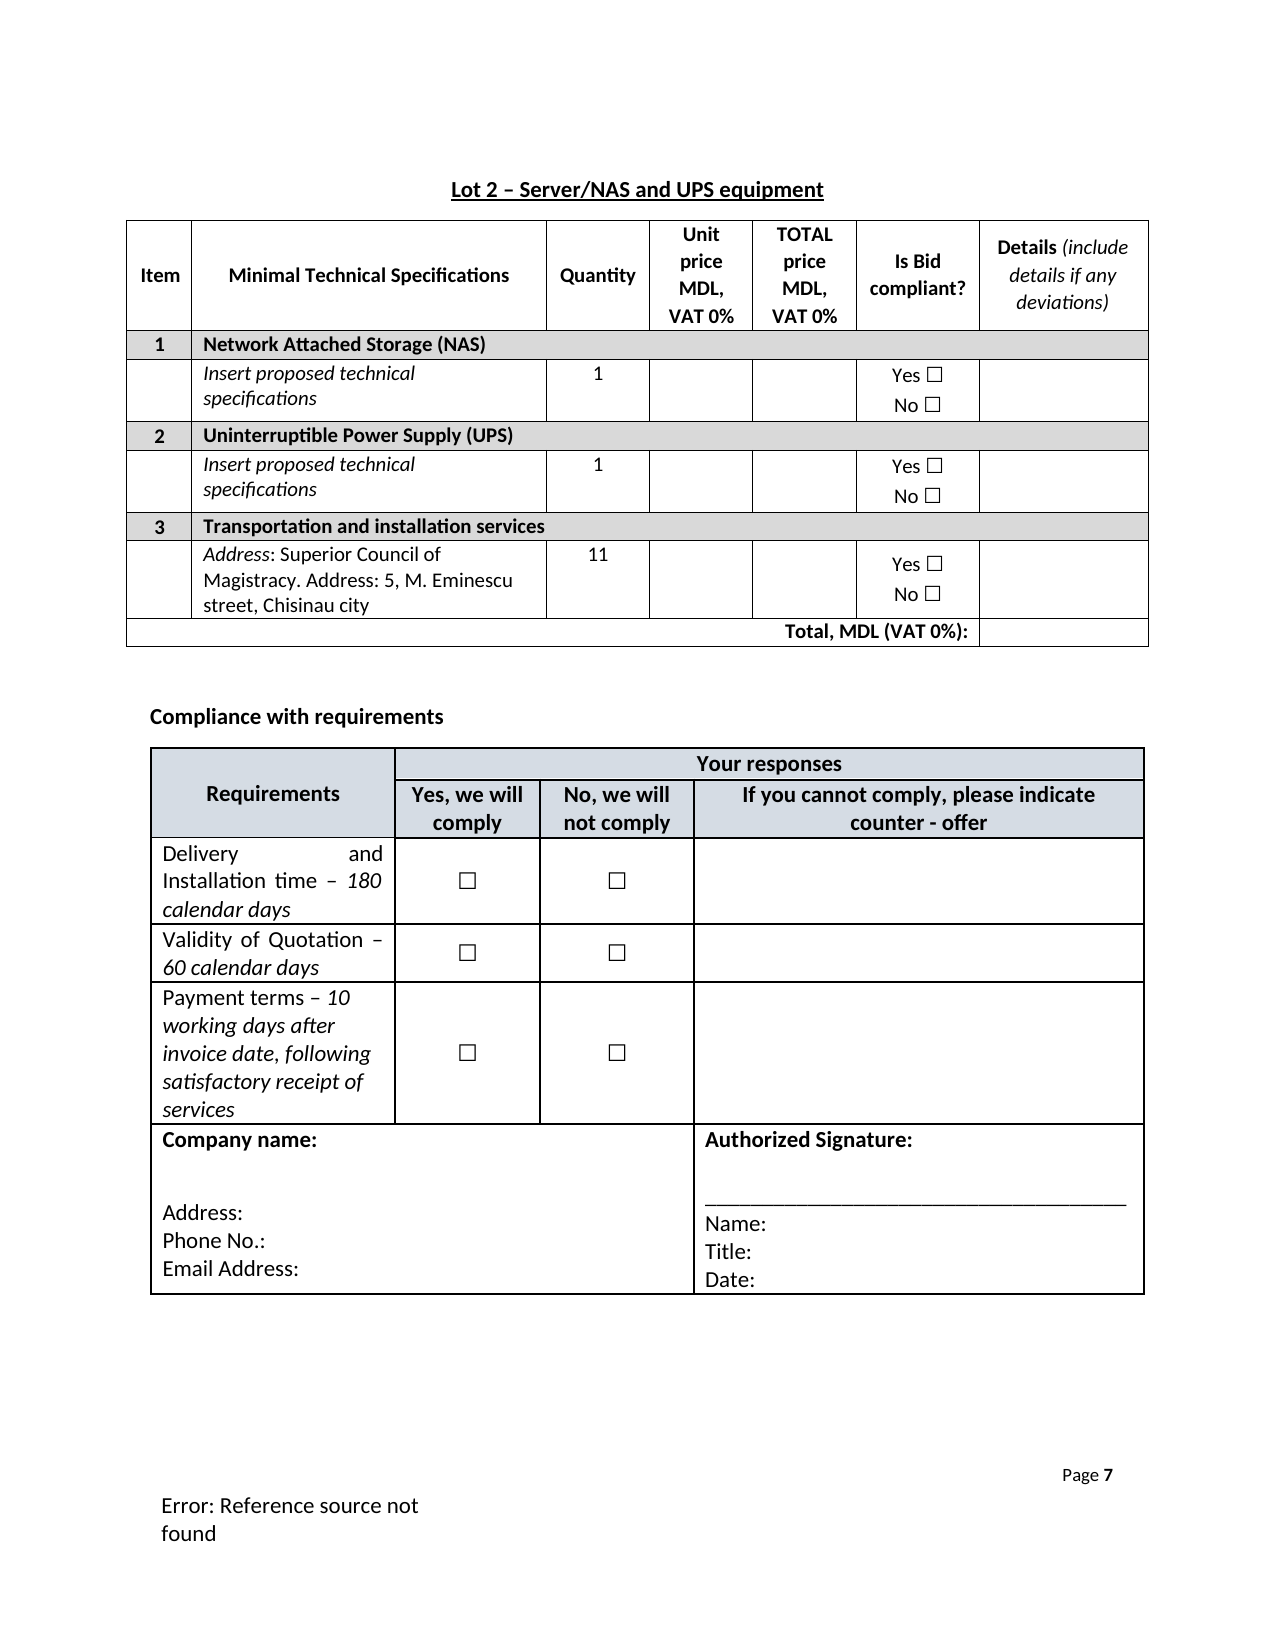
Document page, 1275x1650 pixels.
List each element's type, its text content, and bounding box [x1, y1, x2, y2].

table_cell [753, 360, 856, 421]
table_cell If you cannot comply, please indicate counter - offer [695, 781, 1143, 837]
table_cell [980, 451, 1148, 512]
table_cell [650, 360, 752, 421]
table_cell [127, 541, 191, 618]
table_cell Insert proposed technical specifications [192, 451, 546, 512]
table_cell 11 [547, 541, 649, 618]
table_cell Delivery and Installation time – 180 calendar days [152, 838, 394, 923]
table_cell [127, 451, 191, 512]
table_cell Insert proposed technical specifications [192, 360, 546, 421]
table_cell Yes, we will comply [396, 781, 539, 837]
text Compliance with requirements [150, 702, 1125, 731]
table_cell [753, 451, 856, 512]
table_cell Validity of Quotation – 60 calendar days [152, 925, 394, 981]
table_cell [650, 451, 752, 512]
table_cell Yes No [857, 360, 979, 421]
table_cell Total, MDL (VAT 0%): [127, 619, 979, 646]
table_header Your responses [396, 749, 1143, 778]
table_header TOTAL price MDL, VAT 0% [753, 221, 856, 330]
table_cell ☐ [396, 839, 539, 923]
table_header Minimal Technical Specifications [192, 221, 546, 330]
table_cell ☐ [396, 925, 539, 981]
table_cell Yes No [857, 541, 979, 618]
table_cell [695, 839, 1143, 923]
table_cell [980, 541, 1148, 618]
table_header Unit price MDL, VAT 0% [650, 221, 752, 330]
table_cell Transportation and installation services [192, 513, 1148, 540]
table_cell Network Attached Storage (NAS) [192, 331, 1148, 359]
table_cell Company name: Address: Phone No.: Email Address: [152, 1125, 693, 1293]
table_cell Uninterruptible Power Supply (UPS) [192, 422, 1148, 450]
text Lot 2 – Server/NAS and UPS equipment [150, 175, 1125, 203]
table_cell [695, 925, 1143, 981]
table_cell ☐ [541, 839, 693, 923]
table_cell 3 [127, 513, 191, 540]
table_cell [980, 360, 1148, 421]
table_cell [980, 619, 1148, 646]
table_cell [695, 983, 1143, 1123]
table_cell 1 [547, 451, 649, 512]
table_header Requirements [152, 749, 394, 837]
table_cell No, we will not comply [541, 781, 693, 837]
table_cell Yes No [857, 451, 979, 512]
table_cell ☐ [541, 925, 693, 981]
table_cell 2 [127, 422, 191, 450]
table_cell [650, 541, 752, 618]
table_cell Payment terms – 10 working days after invoice date, following satisfactory receipt of services [152, 983, 394, 1123]
table_cell [127, 360, 191, 421]
table_cell ☐ [396, 983, 539, 1123]
table_cell Authorized Signature: _____________________________________ Name: Title: Date: [695, 1125, 1143, 1293]
table_header Item [127, 221, 191, 330]
table_header Is Bid compliant? [857, 221, 979, 330]
table_cell 1 [547, 360, 649, 421]
table_cell 1 [127, 331, 191, 359]
table_cell [753, 541, 856, 618]
table_cell ☐ [541, 983, 693, 1123]
table_header Details (include details if any deviations) [980, 221, 1148, 330]
table_cell Address: Superior Council of Magistracy. Address: 5, M. Eminescu street, Chisinau city [192, 541, 546, 618]
table_header Quantity [547, 221, 649, 330]
